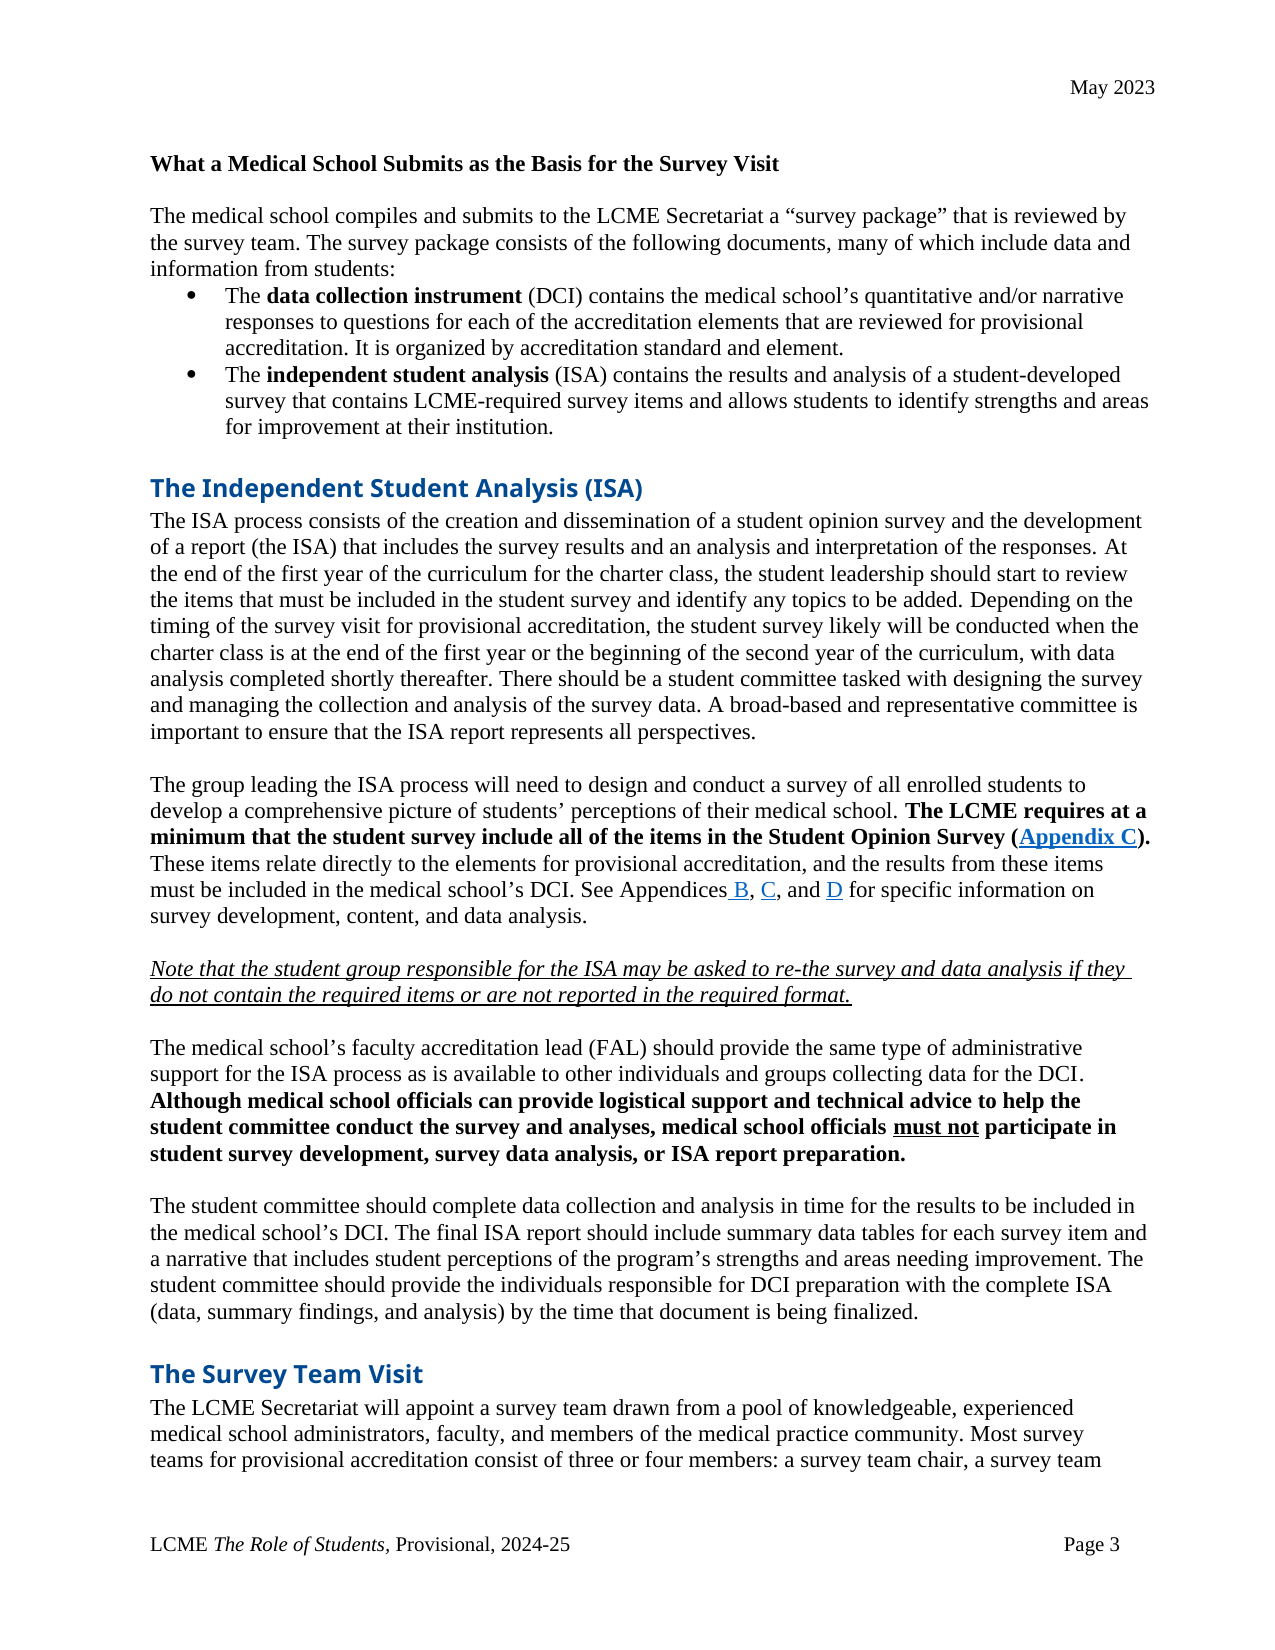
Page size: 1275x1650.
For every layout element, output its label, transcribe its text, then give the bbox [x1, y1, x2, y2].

text The ISA process consists of the creation and dissemination of a student opinion survey and the development of a report (the ISA) that includes the survey results and an analysis and interpretation of the responses. At the end of the first year of the curriculum for the charter class, the student leadership should start to review the items that must be included in the student survey and identify any topics to be added. Depending on the timing of the survey visit for provisional accreditation, the student survey likely will be conducted when the charter class is at the end of the first year or the beginning of the second year of the curriculum, with data analysis completed shortly thereafter. There should be a student committee tasked with designing the survey and managing the collection and analysis of the survey data. A broad-based and representative committee is important to ensure that the ISA report represents all perspectives. [150, 507, 1155, 744]
text Note that the student group responsible for the ISA may be asked to re-the survey and data analysis if they do not contain the required items or are not reported in the required format. [150, 955, 1155, 1008]
subtitle The Survey Team Visit [150, 1357, 1155, 1391]
text What a Medical School Submits as the Basis for the Survey Visit [150, 150, 1134, 176]
list The data collection instrument (DCI) contains the medical school’s quantitative and/or narrative responses to questions for each of the accreditation elements that are reviewed for provisional accreditation. It is organized by accreditation standard and element. [187, 282, 1155, 361]
list The independent student analysis (ISA) contains the results and analysis of a student-developed survey that contains LCME-required survey items and allows students to identify strengths and areas for improvement at their institution. [187, 361, 1155, 440]
text The medical school compiles and submits to the LCME Secretariat a “survey package” that is reviewed by the survey team. The survey package consists of the following documents, many of which include data and information from students: [150, 203, 1155, 282]
text The medical school’s faculty accreditation lead (FAL) should provide the same type of administrative support for the ISA process as is available to other individuals and groups collecting data for the DCI. Although medical school officials can provide logistical support and technical advice to help the student committee conduct the survey and analyses, medical school officials must not participate in student survey development, survey data analysis, or ISA report preparation. [150, 1034, 1155, 1166]
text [150, 1394, 1134, 1473]
subtitle The Independent Student Analysis (ISA) [150, 470, 1155, 504]
text The group leading the ISA process will need to design and conduct a survey of all enrolled students to develop a comprehensive picture of students’ perceptions of their medical school. The LCME requires at a minimum that the student survey include all of the items in the Student Opinion Survey (Appendix C). These items relate directly to the elements for provisional accreditation, and the results from these items must be included in the medical school’s DCI. See Appendices B, C, and D for specific information on survey development, content, and data analysis. [150, 771, 1155, 929]
text The student committee should complete data collection and analysis in time for the results to be included in the medical school’s DCI. The final ISA report should include summary data tables for each survey item and a narrative that includes student perceptions of the program’s strengths and areas needing improvement. The student committee should provide the individuals responsible for DCI preparation with the complete ISA (data, summary findings, and analysis) by the time that document is being finalized. [150, 1192, 1155, 1324]
